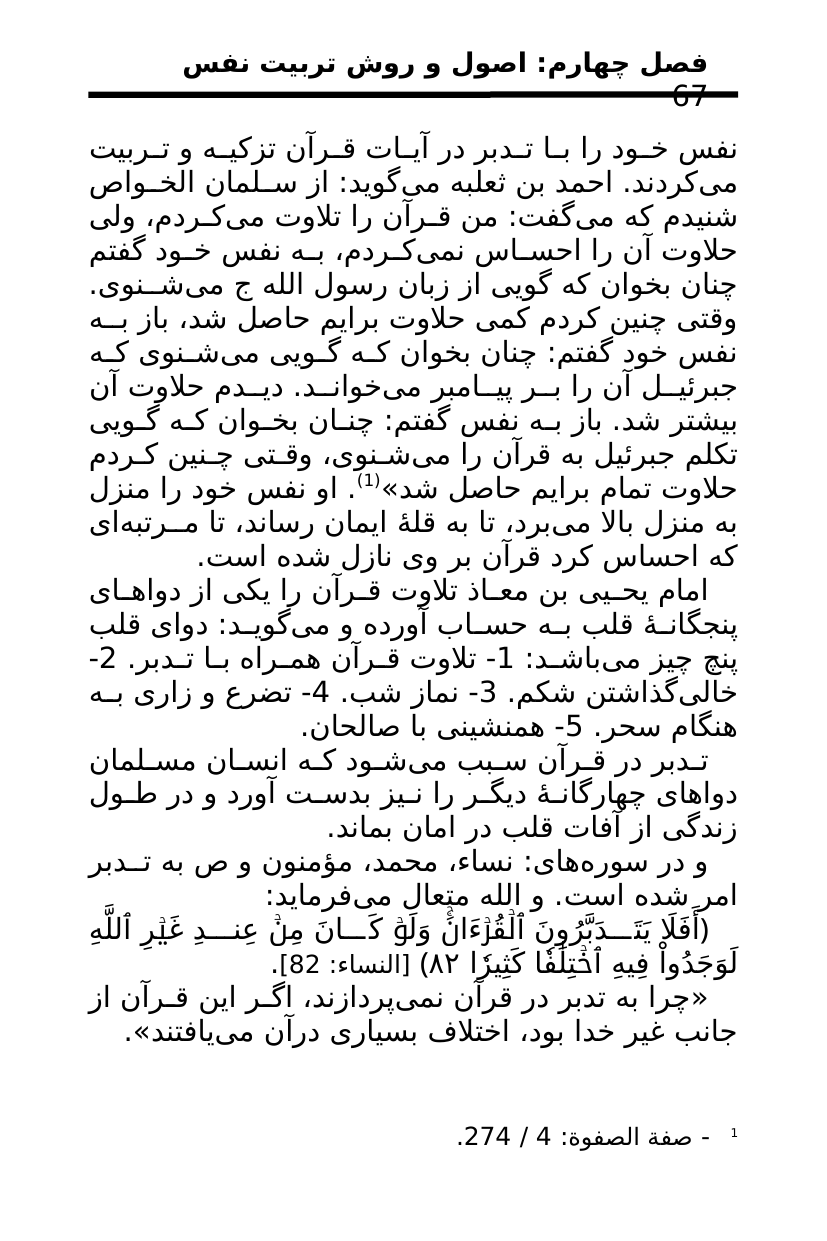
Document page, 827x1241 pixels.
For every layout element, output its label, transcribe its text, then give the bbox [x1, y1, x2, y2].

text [89, 132, 738, 573]
text تدبر در قرآن سبب می‌شود که انسان مسلمان دواهای چهارگانۀ دیگر را نیز بدست آورد و در طول زندگی از آفات قلب در امان بماند. [89, 743, 738, 845]
text و در سوره‌های: نساء، محمد، مؤمنون و ص به تدبر امر شده است. و الله متعال می‌فرماید: [89, 845, 738, 913]
text ﴿أَفَلَا يَتَدَبَّرُونَ ٱلۡقُرۡءَانَۚ وَلَوۡ كَانَ مِنۡ عِندِ غَيۡرِ ٱللَّهِ لَوَجَدُواْ فِيهِ ٱخۡتِلَٰفٗا كَثِيرٗا ٨٢﴾ [النساء: 82]. [89, 913, 738, 981]
text «چرا به تدبر در قرآن نمی‌پردازند، اگر این قرآن از جانب غیر خدا بود، اختلاف بسیاری درآن می‌یافتند». [89, 981, 738, 1048]
text امام یحیی بن معاذ تلاوت قرآن را یکی از دواهای پنجگانۀ قلب به حساب آورده و می‌گوید: دوای قلب پنچ چیز می‌باشد: 1- تلاوت قرآن همراه با تدبر. 2- خالی‌گذاشتن شکم. 3- نماز شب. 4- تضرع و زاری به هنگام سحر. 5- همنشینی با صالحان. [89, 573, 738, 743]
